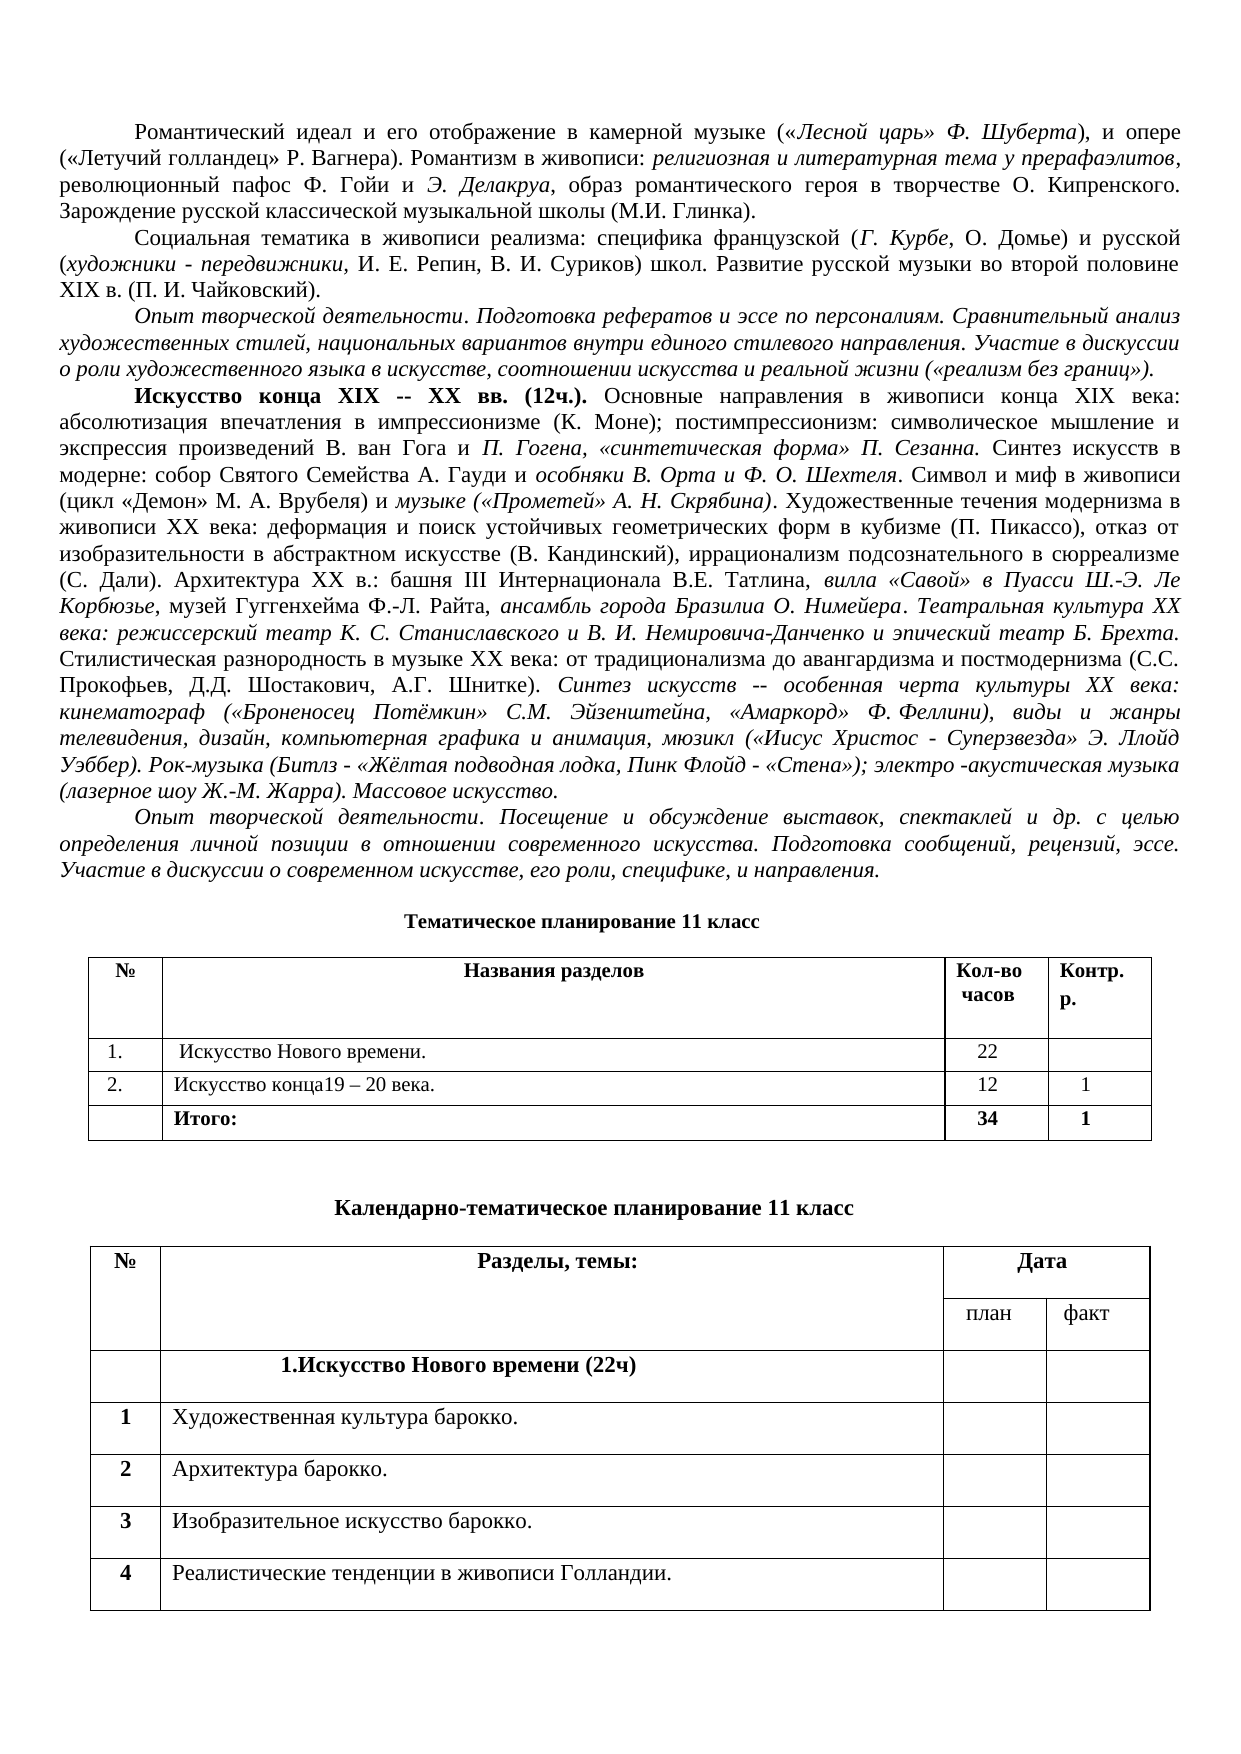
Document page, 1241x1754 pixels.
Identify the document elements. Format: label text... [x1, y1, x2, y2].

text Опыт творческой деятельности. Посещение и обсуждение выставок, спектаклей и др. с целью определения личной позиции в отношении современного искусства. Подготовка сообщений, рецензий, эссе. Участие в дискуссии о современном искусстве, его роли, специфике, и направления. [59, 803, 1181, 882]
table_cell [89, 1106, 162, 1140]
table_cell 22 [946, 1039, 1048, 1071]
table_cell [944, 1455, 1046, 1506]
table_cell Архитектура барокко. [161, 1455, 943, 1506]
table_cell [1047, 1351, 1149, 1402]
table_cell [944, 1403, 1046, 1454]
table_header Контр. р. [1049, 958, 1151, 1038]
table_cell [89, 1072, 162, 1105]
table_header Кол-во часов [946, 958, 1048, 1038]
table_cell 2 [91, 1455, 160, 1506]
table_cell Искусство Нового времени. [163, 1039, 944, 1071]
text Социальная тематика в живописи реализма: специфика французской (Г. Курбе, О. Домье) и русской (художники - передвижники, И. Е. Репин, В. И. Суриков) школ. Развитие русской музыки во второй половине XIX в. (П. И. Чайковский). [59, 223, 1181, 303]
table_cell 34 [946, 1106, 1048, 1140]
table_cell [1047, 1403, 1149, 1454]
table_header № [89, 958, 162, 1038]
table_cell 1 [1049, 1106, 1151, 1140]
table_cell 4 [91, 1559, 160, 1610]
table_cell [1047, 1455, 1149, 1506]
table_cell 3 [91, 1507, 160, 1558]
table_cell 1 [1049, 1072, 1151, 1105]
table_cell 1 [91, 1403, 160, 1454]
table_header Разделы, темы: [161, 1247, 943, 1350]
table_cell [1049, 1039, 1151, 1071]
text Тематическое планирование 11 класс [59, 909, 1181, 933]
table_cell 12 [946, 1072, 1048, 1105]
text Календарно-тематическое планирование 11 класс [59, 1194, 1181, 1221]
text Искусство конца XIX -- XX вв. (12ч.). Основные направления в живописи конца XIX века: абсолютизация впечатления в импрессионизме (К. Моне); постимпрессионизм: символическое мышление и экспрессия произведений В. ван Гога и П. Гогена, «синтетическая форма» П. Сезанна. Синтез искусств в модерне: собор Святого Семейства А. Гауди и особняки В. Орта и Ф. О. Шехтеля. Символ и миф в живописи (цикл «Демон» М. А. Врубеля) и музыке («Прометей» А. Н. Скрябина). Художественные течения модернизма в живописи XX века: деформация и поиск устойчивых геометрических форм в кубизме (П. Пикассо), отказ от изобразительности в абстрактном искусстве (В. Кандинский), иррационализм подсознательного в сюрреализме (С. Дали). Архитектура XX в.: башня III Интернационала В.Е. Татлина, вилла «Савой» в Пуасси Ш.-Э. Ле Корбюзье, музей Гуггенхейма Ф.-Л. Райта, ансамбль города Бразилиа О. Нимейера. Театральная культура XX века: режиссерский театр К. С. Станиславского и В. И. Немировича-Данченко и эпический театр Б. Брехта. Стилистическая разнородность в музыке XX века: от традиционализма до авангардизма и постмодернизма (С.С. Прокофьев, Д.Д. Шостакович, А.Г. Шнитке). Синтез искусств -- особенная черта культуры XX века: кинематограф («Броненосец Потёмкин» С.М. Эйзенштейна, «Амаркорд» Ф. Феллини), виды и жанры телевидения, дизайн, компьютерная графика и анимация, мюзикл («Иисус Христос - Суперзвезда» Э. Ллойд Уэббер). Рок-музыка (Битлз - «Жёлтая подводная лодка, Пинк Флойд - «Стена»); электро -акустическая музыка (лазерное шоу Ж.-М. Жарра). Массовое искусство. [59, 382, 1181, 803]
table_header № [91, 1247, 160, 1350]
table_cell Реалистические тенденции в живописи Голландии. [161, 1559, 943, 1610]
text Романтический идеал и его отображение в камерной музыке («Лесной царь» Ф. Шуберта), и опере («Летучий голландец» Р. Вагнера). Романтизм в живописи: религиозная и литературная тема у прерафаэлитов, революционный пафос Ф. Гойи и Э. Делакруа, образ романтического героя в творчестве О. Кипренского. Зарождение русской классической музыкальной школы (М.И. Глинка). [59, 118, 1181, 223]
table_cell [89, 1039, 162, 1071]
table_cell Итого: [163, 1106, 944, 1140]
table_cell Искусство конца19 – 20 века. [163, 1072, 944, 1105]
table_cell [91, 1351, 160, 1402]
table_cell Художественная культура барокко. [161, 1403, 943, 1454]
table_cell 1.Искусство Нового времени (22ч) [161, 1351, 943, 1402]
table_cell факт [1047, 1299, 1149, 1350]
table_cell [944, 1507, 1046, 1558]
table_header Названия разделов [163, 958, 944, 1038]
table_cell Изобразительное искусство барокко. [161, 1507, 943, 1558]
table_cell план [944, 1299, 1046, 1350]
text Опыт творческой деятельности. Подготовка рефератов и эссе по персоналиям. Сравнительный анализ художественных стилей, национальных вариантов внутри единого стилевого направления. Участие в дискуссии о роли художественного языка в искусстве, соотношении искусства и реальной жизни («реализм без границ»). [59, 303, 1181, 382]
table_header Дата [944, 1247, 1149, 1298]
table_cell [1047, 1507, 1149, 1558]
table_cell [944, 1559, 1046, 1610]
table_cell [944, 1351, 1046, 1402]
table_cell [1047, 1559, 1149, 1610]
